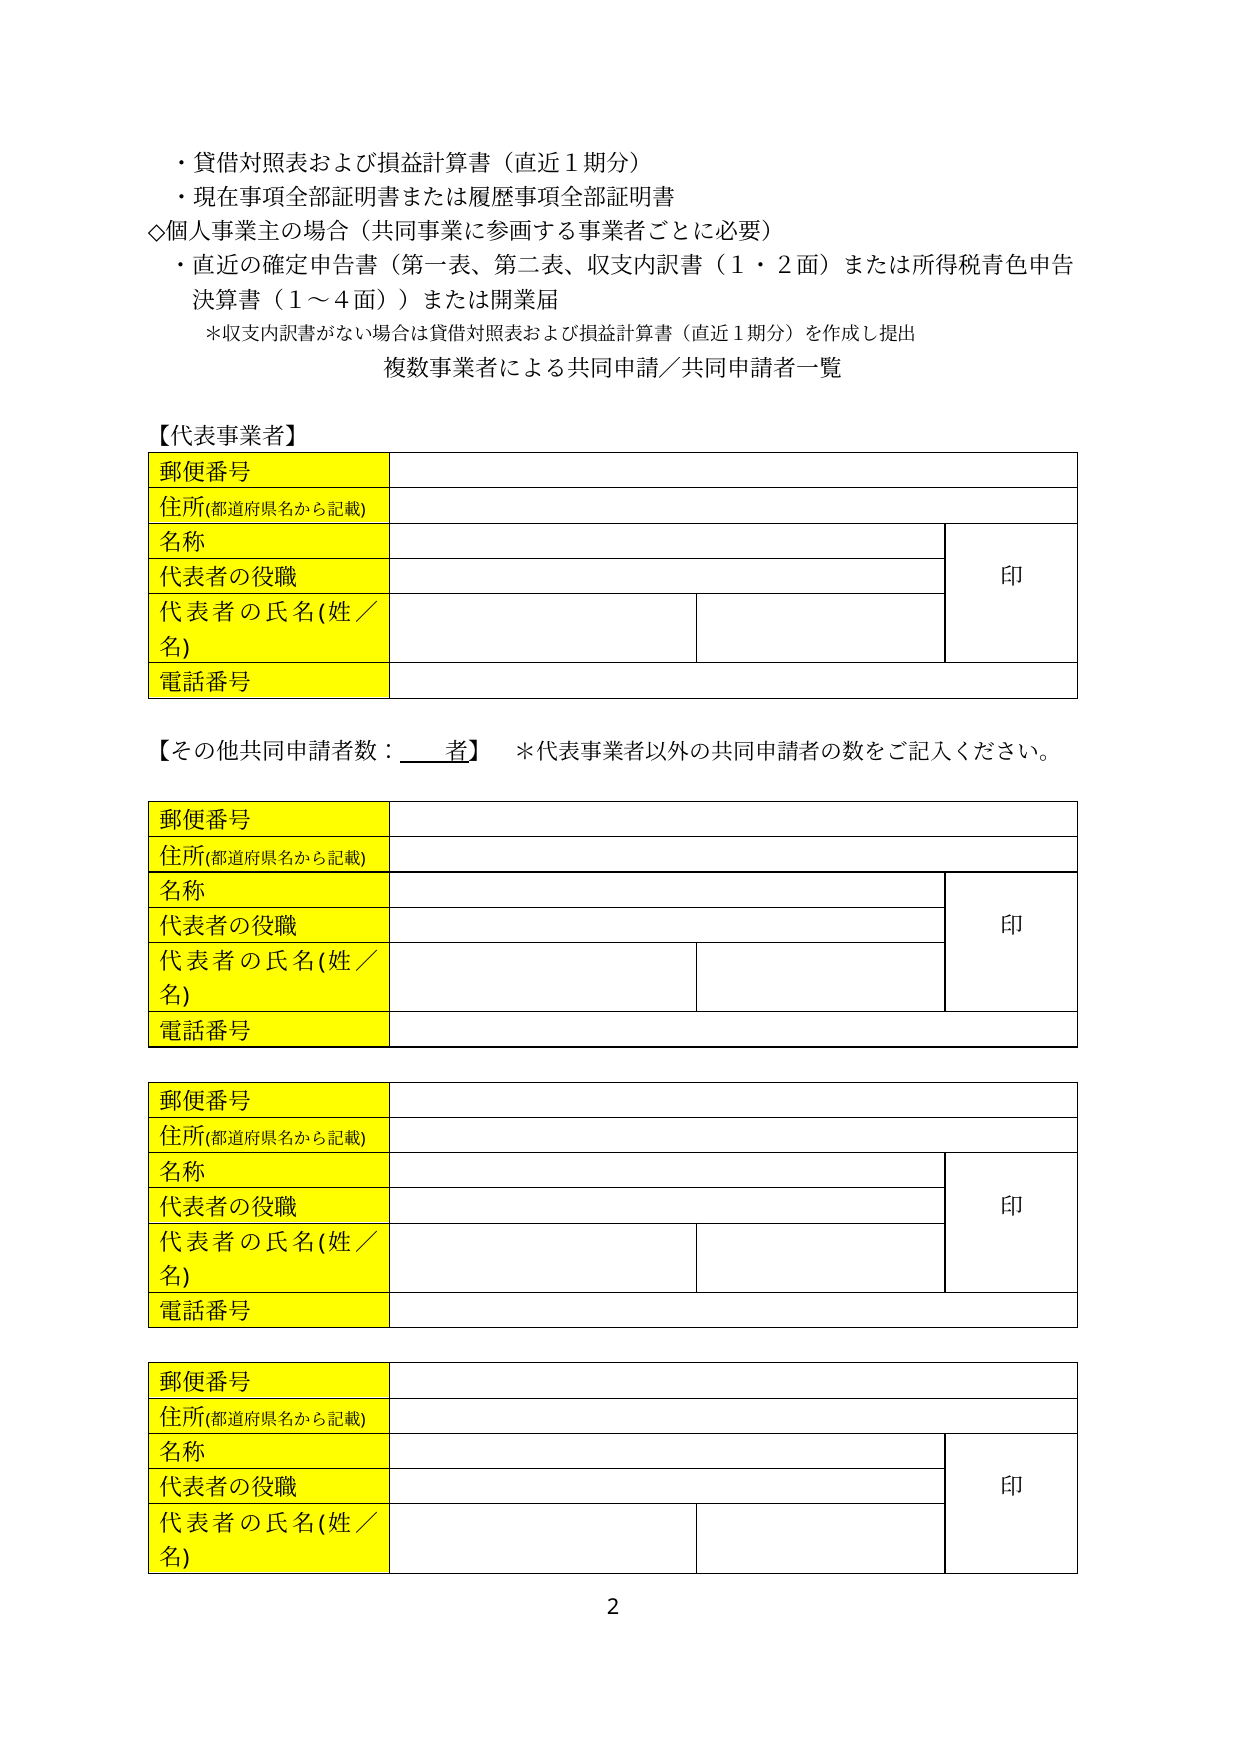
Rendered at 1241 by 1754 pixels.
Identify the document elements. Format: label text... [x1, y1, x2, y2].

table_cell [390, 1434, 944, 1468]
table_cell 住所(都道府県名から記載) [149, 1399, 389, 1433]
table_cell 印 [946, 1153, 1077, 1292]
table_cell 印 [946, 873, 1077, 1011]
table_cell [390, 1293, 1077, 1327]
table_header [390, 1363, 1077, 1397]
table_cell 名称 [149, 524, 389, 558]
table_cell 住所(都道府県名から記載) [149, 488, 389, 522]
text ＊収支内訳書がない場合は貸借対照表および損益計算書（直近１期分）を作成し提出 [148, 315, 1078, 349]
table_cell 代表者の役職 [149, 559, 389, 593]
table_cell [697, 943, 944, 1011]
table_cell 代表者の役職 [149, 1469, 389, 1503]
table_cell [390, 1188, 944, 1222]
table_cell [390, 837, 1077, 871]
table_cell 代表者の氏名(姓／名) [149, 943, 389, 1011]
table_header [390, 453, 1077, 487]
table_cell 代表者の氏名(姓／名) [149, 1224, 389, 1292]
table_cell 代表者の役職 [149, 1188, 389, 1222]
text 複数事業者による共同申請／共同申請者一覧 [148, 349, 1078, 384]
table_cell 住所(都道府県名から記載) [149, 1118, 389, 1152]
table_header [390, 802, 1077, 836]
table_cell [390, 908, 944, 942]
table_cell [390, 1012, 1077, 1046]
table_cell 代表者の氏名(姓／名) [149, 594, 389, 662]
table_cell [390, 1224, 696, 1292]
table_header 郵便番号 [149, 1363, 389, 1397]
table_header 郵便番号 [149, 802, 389, 836]
table_cell [697, 594, 944, 662]
text 【その他共同申請者数： 者】 ＊代表事業者以外の共同申請者の数をご記入ください。 [148, 733, 1078, 767]
table_header [390, 1083, 1077, 1117]
table_cell [390, 663, 1077, 697]
table_cell 電話番号 [149, 1293, 389, 1327]
table_cell 代表者の氏名(姓／名) [149, 1504, 389, 1572]
table_cell [390, 1469, 944, 1503]
table_cell 電話番号 [149, 663, 389, 697]
table_cell [697, 1224, 944, 1292]
text ・直近の確定申告書（第一表、第二表、収支内訳書（１・２面）または所得税青色申告決算書（１～４面））または開業届 [169, 247, 1078, 315]
table_cell 名称 [149, 1153, 389, 1187]
text ◇個人事業主の場合（共同事業に参画する事業者ごとに必要） [148, 213, 1078, 247]
table_cell [390, 873, 944, 907]
table_cell 印 [946, 524, 1077, 662]
table_cell [390, 943, 696, 1011]
table_cell [390, 1399, 1077, 1433]
table_cell 名称 [149, 1434, 389, 1468]
table_cell [697, 1504, 944, 1572]
table_cell [390, 1153, 944, 1187]
table_cell 住所(都道府県名から記載) [149, 837, 389, 871]
table_header 郵便番号 [149, 453, 389, 487]
text ・現在事項全部証明書または履歴事項全部証明書 [148, 179, 1078, 213]
table_cell 名称 [149, 873, 389, 907]
table_cell 電話番号 [149, 1012, 389, 1046]
table_cell 印 [946, 1434, 1077, 1572]
table_cell [390, 1504, 696, 1572]
text ・貸借対照表および損益計算書（直近１期分） [148, 144, 1078, 179]
table_cell [390, 1118, 1077, 1152]
table_cell [390, 594, 696, 662]
table_cell [390, 559, 944, 593]
table_header 郵便番号 [149, 1083, 389, 1117]
text 【代表事業者】 [148, 418, 1078, 452]
table_cell 代表者の役職 [149, 908, 389, 942]
table_cell [390, 524, 944, 558]
table_cell [390, 488, 1077, 522]
